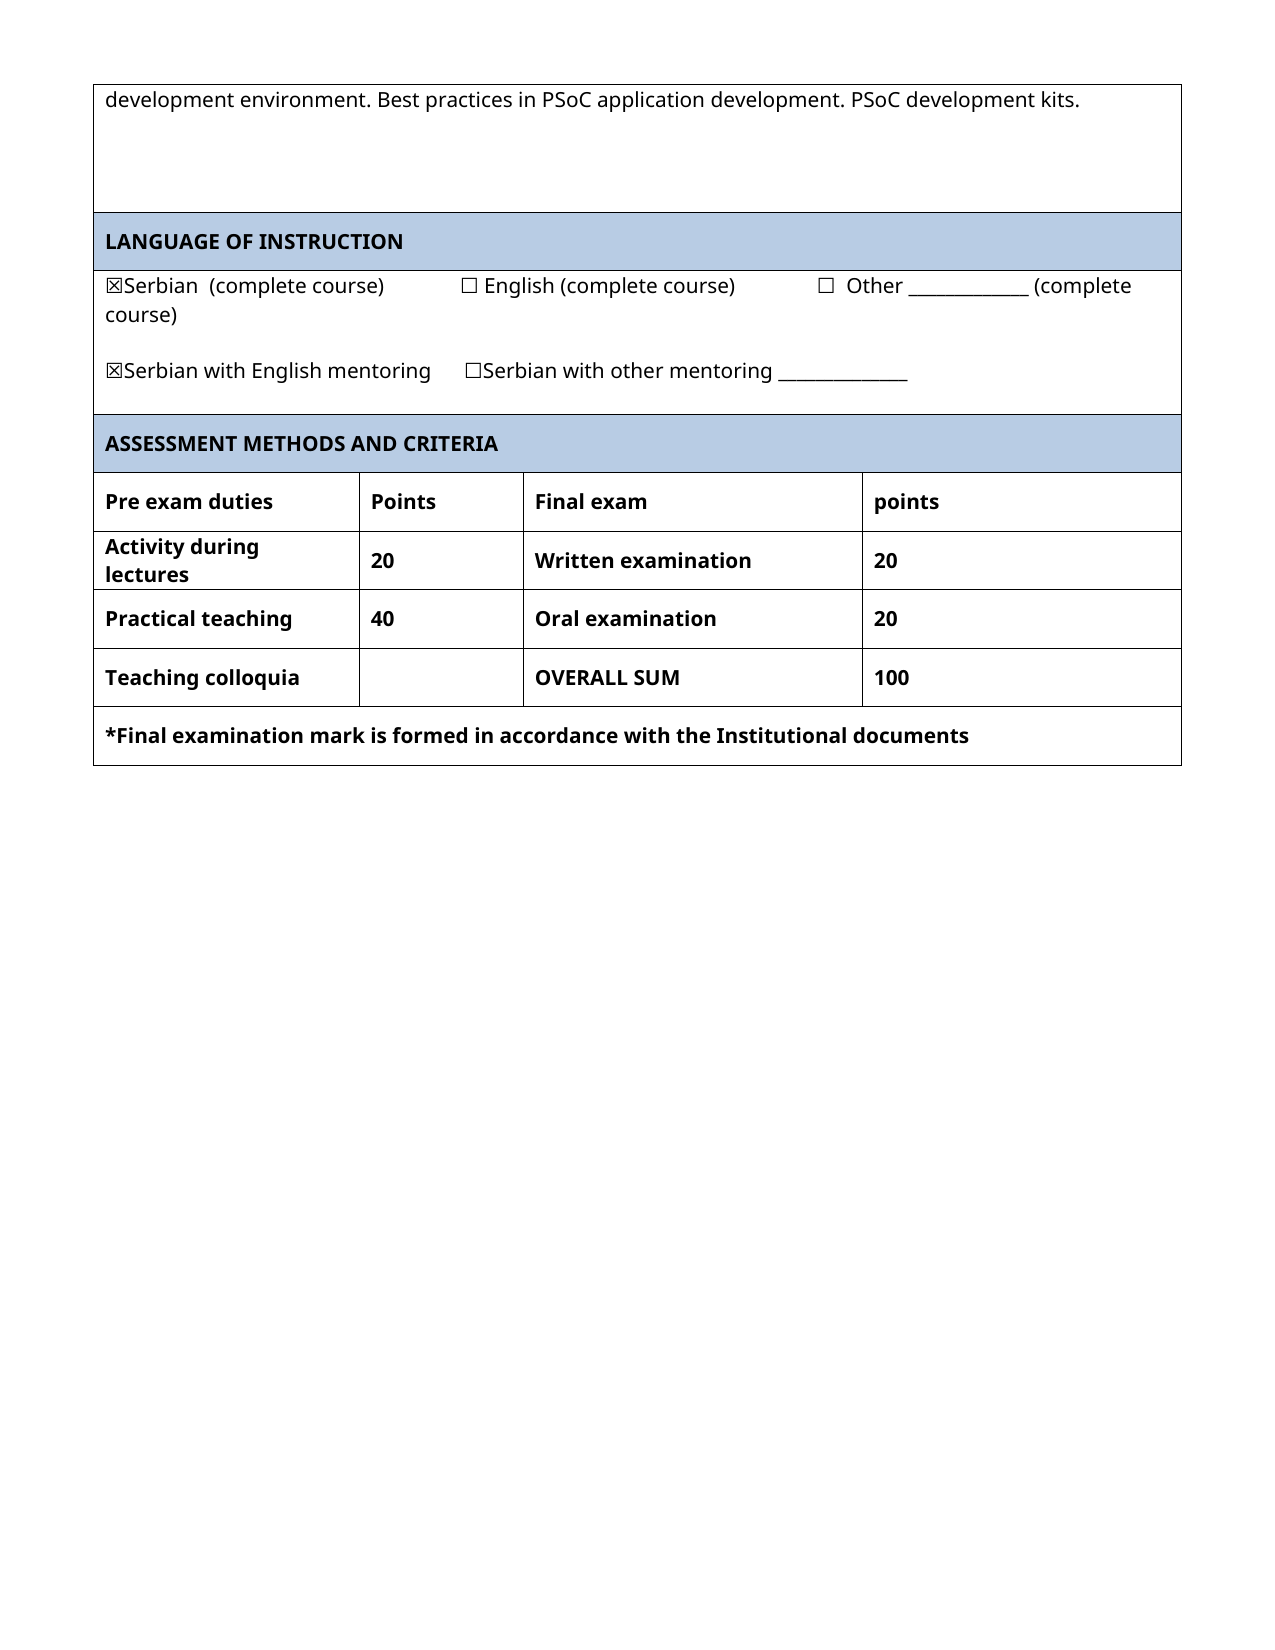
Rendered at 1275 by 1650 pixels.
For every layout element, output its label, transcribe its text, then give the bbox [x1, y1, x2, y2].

table_cell Points [360, 473, 523, 531]
table_cell 20 [863, 590, 1181, 648]
table_cell Oral examination [524, 590, 862, 648]
table_cell Teaching colloquia [94, 649, 359, 706]
table_cell 20 [360, 532, 523, 589]
table_cell ASSESSMENT METHODS AND CRITERIA [94, 415, 1181, 472]
table_cell Final exam [524, 473, 862, 531]
table_cell Practical teaching [94, 590, 359, 648]
table_cell Activity during lectures [94, 532, 359, 589]
table_cell 20 [863, 532, 1181, 589]
table_cell Pre exam duties [94, 473, 359, 531]
table_cell 100 [863, 649, 1181, 706]
table_cell LANGUAGE OF INSTRUCTION [94, 213, 1181, 270]
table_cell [94, 85, 1181, 212]
table_cell *Final examination mark is formed in accordance with the Institutional documents [94, 707, 1181, 765]
table_cell Written examination [524, 532, 862, 589]
table_cell 40 [360, 590, 523, 648]
table_cell points [863, 473, 1181, 531]
table_cell Serbian (complete course) English (complete course) Other _____________ (complete course) Serbian with English mentoring Serbian with other mentoring ______________ [94, 271, 1181, 413]
table_cell [360, 649, 523, 706]
table_cell OVERALL SUM [524, 649, 862, 706]
